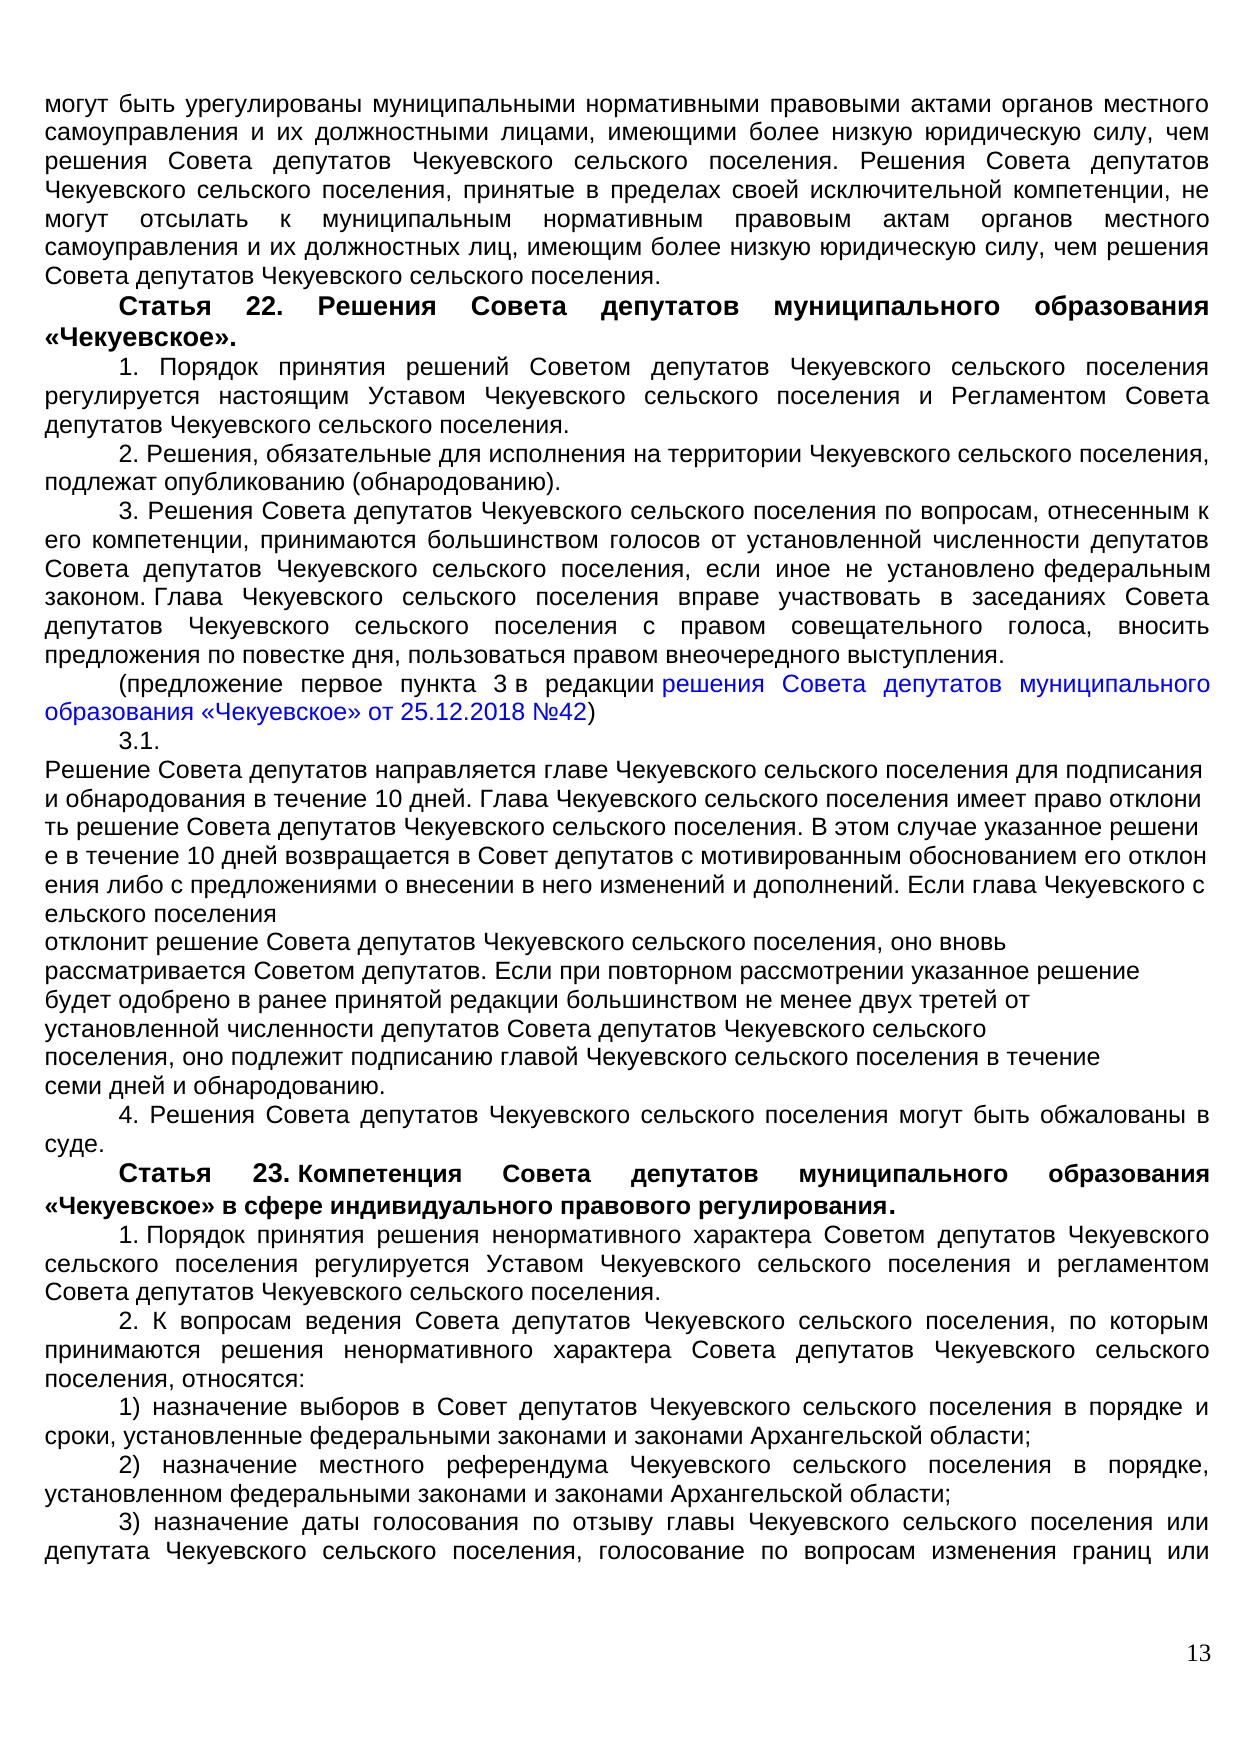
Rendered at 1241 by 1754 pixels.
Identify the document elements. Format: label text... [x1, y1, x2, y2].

text Статья 23. Компетенция Совета депутатов муниципального образования «Чекуевское» в сфере индивидуального правового регулирования. [44, 1157, 1211, 1220]
text 1. Порядок принятия решений Советом депутатов Чекуевского сельского поселения регулируется настоящим Уставом Чекуевского сельского поселения и Регламентом Совета депутатов Чекуевского сельского поселения. [44, 352, 1211, 439]
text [44, 89, 1211, 290]
text 3. Решения Совета депутатов Чекуевского сельского поселения по вопросам, отнесенным к его компетенции, принимаются большинством голосов от установленной численности депутатов Совета депутатов Чекуевского сельского поселения, если иное не установлено федеральным законом. Глава Чекуевского сельского поселения вправе участвовать в заседаниях Совета депутатов Чекуевского сельского поселения с правом совещательного голоса, вносить предложения по повестке дня, пользоваться правом внеочередного выступления. [44, 496, 1211, 669]
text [44, 1507, 1211, 1565]
text 2) назначение местного референдума Чекуевского сельского поселения в порядке, установленном федеральными законами и законами Архангельской области; [44, 1450, 1211, 1507]
text 1) назначение выборов в Совет депутатов Чекуевского сельского поселения в порядке и сроки, установленные федеральными законами и законами Архангельской области; [44, 1392, 1211, 1450]
text 3.1. Решение Совета депутатов направляется главе Чекуевского сельского поселения для подписания и обнародования в течение 10 дней. Глава Чекуевского сельского поселения имеет право отклонить решение Совета депутатов Чекуевского сельского поселения. В этом случае указанное решение в течение 10 дней возвращается в Совет депутатов с мотивированным обоснованием его отклонения либо с предложениями о внесении в него изменений и дополнений. Если глава Чекуевского сельского поселения отклонит решение Совета депутатов Чекуевского сельского поселения, оно вновь рассматривается Советом депутатов. Если при повторном рассмотрении указанное решение будет одобрено в ранее принятой редакции большинством не менее двух третей от установленной численности депутатов Совета депутатов Чекуевского сельского поселения, оно подлежит подписанию главой Чекуевского сельского поселения в течение семи дней и обнародованию. [44, 726, 1211, 1100]
text 1. Порядок принятия решения ненормативного характера Советом депутатов Чекуевского сельского поселения регулируется Уставом Чекуевского сельского поселения и регламентом Совета депутатов Чекуевского сельского поселения. [44, 1220, 1211, 1306]
text 2. Решения, обязательные для исполнения на территории Чекуевского сельского поселения, подлежат опубликованию (обнародованию). [44, 439, 1211, 496]
text Статья 22. Решения Совета депутатов муниципального образования «Чекуевское». [44, 290, 1211, 352]
text (предложение первое пункта 3 в редакции решения Совета депутатов муниципального образования «Чекуевское» от 25.12.2018 №42) [44, 669, 1211, 726]
text 2. К вопросам ведения Совета депутатов Чекуевского сельского поселения, по которым принимаются решения ненормативного характера Совета депутатов Чекуевского сельского поселения, относятся: [44, 1306, 1211, 1392]
text 4. Решения Совета депутатов Чекуевского сельского поселения могут быть обжалованы в суде. [44, 1100, 1211, 1157]
